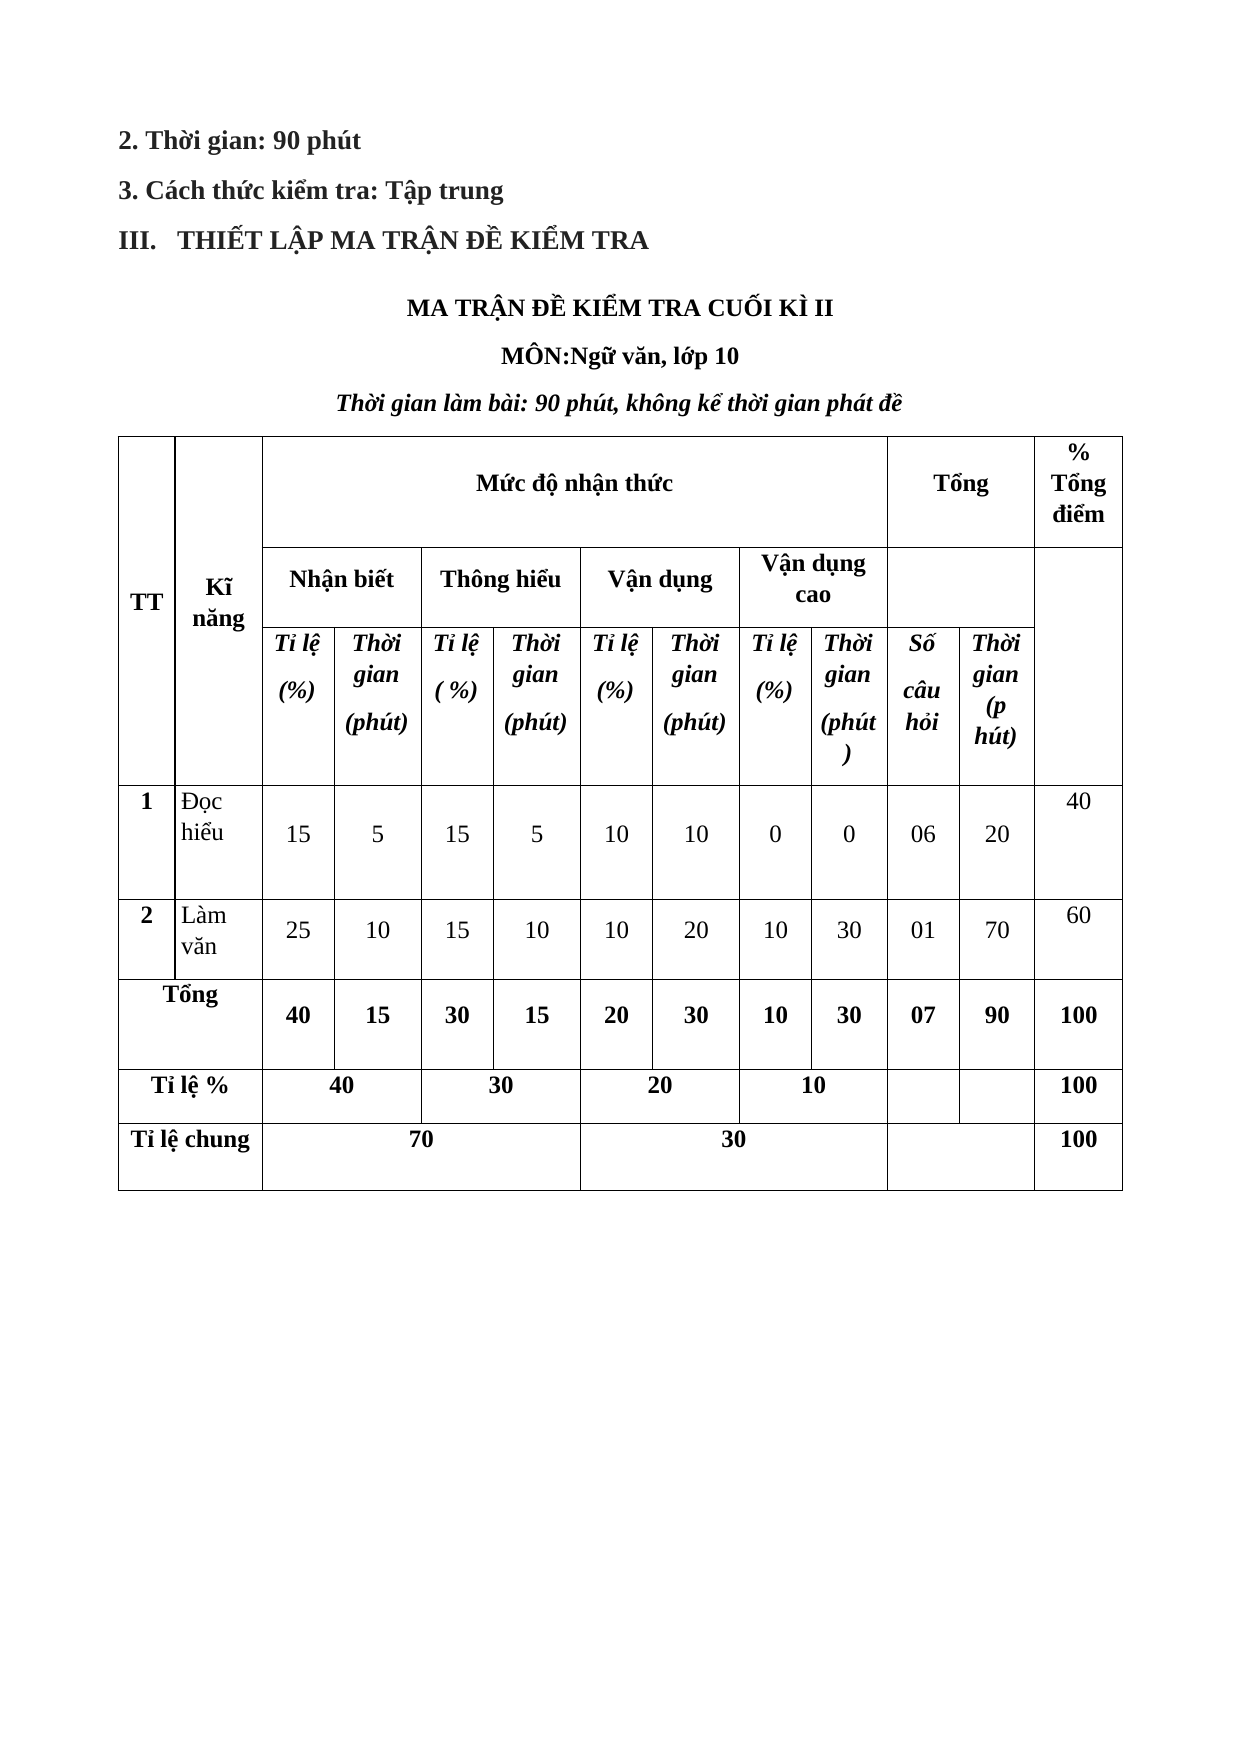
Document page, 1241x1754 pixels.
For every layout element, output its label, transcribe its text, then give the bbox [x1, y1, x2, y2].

table_cell 100 [1035, 1070, 1122, 1123]
table_cell Thời gian (phút) [335, 628, 421, 785]
table_cell Vận dụng cao [740, 548, 887, 627]
table_cell 70 [960, 900, 1034, 978]
table_cell Vận dụng [581, 548, 739, 627]
table_cell 40 [263, 980, 334, 1069]
table_cell 20 [653, 900, 739, 978]
table_cell Nhận biết [263, 548, 421, 627]
table_cell 06 [888, 786, 959, 899]
table_cell 40 [1035, 786, 1122, 899]
table_cell [1035, 548, 1122, 785]
table_cell 10 [653, 786, 739, 899]
table_cell 90 [960, 980, 1034, 1069]
table_cell 30 [581, 1124, 887, 1190]
table_cell 2 [119, 900, 174, 978]
text 2. Thời gian: 90 phút [118, 118, 1122, 156]
table_cell Thời gian (phút) [812, 628, 887, 785]
table_cell Thời gian (phút) [960, 628, 1034, 785]
table_cell 25 [263, 900, 334, 978]
table_cell Thời gian (phút) [653, 628, 739, 785]
table_cell 15 [422, 900, 493, 978]
table_cell 60 [1035, 900, 1122, 978]
table_cell Làm văn [176, 900, 262, 978]
table_cell 15 [494, 980, 580, 1069]
table_cell 10 [581, 900, 652, 978]
table_cell 30 [422, 1070, 580, 1123]
text 3. Cách thức kiểm tra: Tập trung [118, 168, 1122, 206]
table_cell 15 [422, 786, 493, 899]
table_cell 30 [812, 900, 887, 978]
table_cell Thời gian (phút) [494, 628, 580, 785]
table_cell 40 [263, 1070, 421, 1123]
table_cell Tỉ lệ chung [119, 1124, 262, 1190]
table_cell Tỉ lệ ( %) [422, 628, 493, 785]
table_cell 1 [119, 786, 174, 899]
table_cell 0 [812, 786, 887, 899]
table_cell [888, 1124, 1034, 1190]
table_cell 10 [335, 900, 421, 978]
text Thời gian làm bài: 90 phút, không kể thời gian phát đề [118, 388, 1122, 417]
table_cell 30 [422, 980, 493, 1069]
table_cell 30 [653, 980, 739, 1069]
table_cell 10 [581, 786, 652, 899]
table_cell 20 [581, 1070, 739, 1123]
table_header Tổng [888, 437, 1034, 547]
table_cell Thông hiểu [422, 548, 580, 627]
table_cell 07 [888, 980, 959, 1069]
table_cell Số câu hỏi [888, 628, 959, 785]
table_cell [960, 1070, 1034, 1123]
table_cell Tỉ lệ (%) [740, 628, 811, 785]
table_cell 10 [740, 1070, 887, 1123]
table_cell [888, 1070, 959, 1123]
table_cell 70 [263, 1124, 580, 1190]
table_cell Đọc hiểu [176, 786, 262, 899]
table_cell 15 [263, 786, 334, 899]
table_cell 10 [740, 980, 811, 1069]
text III. THIẾT LẬP MA TRẬN ĐỀ KIỂM TRA [118, 218, 1122, 256]
table_cell 5 [335, 786, 421, 899]
table_cell 20 [960, 786, 1034, 899]
table_cell Tổng [119, 980, 262, 1069]
table_header Mức độ nhận thức [263, 437, 887, 547]
table_cell 01 [888, 900, 959, 978]
text MÔN:Ngữ văn, lớp 10 [118, 341, 1122, 369]
table_header Kĩ năng [176, 437, 262, 785]
table_cell Tỉ lệ (%) [581, 628, 652, 785]
table_header % Tổng điểm [1035, 437, 1122, 547]
table_cell 30 [812, 980, 887, 1069]
table_cell 10 [740, 900, 811, 978]
table_cell 0 [740, 786, 811, 899]
table_cell 5 [494, 786, 580, 899]
table_cell 10 [494, 900, 580, 978]
text MA TRẬN ĐỀ KIỂM TRA CUỐI KÌ II [118, 293, 1122, 322]
table_cell 100 [1035, 1124, 1122, 1190]
table_cell [888, 548, 1034, 627]
table_cell 20 [581, 980, 652, 1069]
table_cell Tỉ lệ % [119, 1070, 262, 1123]
table_cell 100 [1035, 980, 1122, 1069]
table_header TT [119, 437, 174, 785]
table_cell Tỉ lệ (%) [263, 628, 334, 785]
table_cell 15 [335, 980, 421, 1069]
